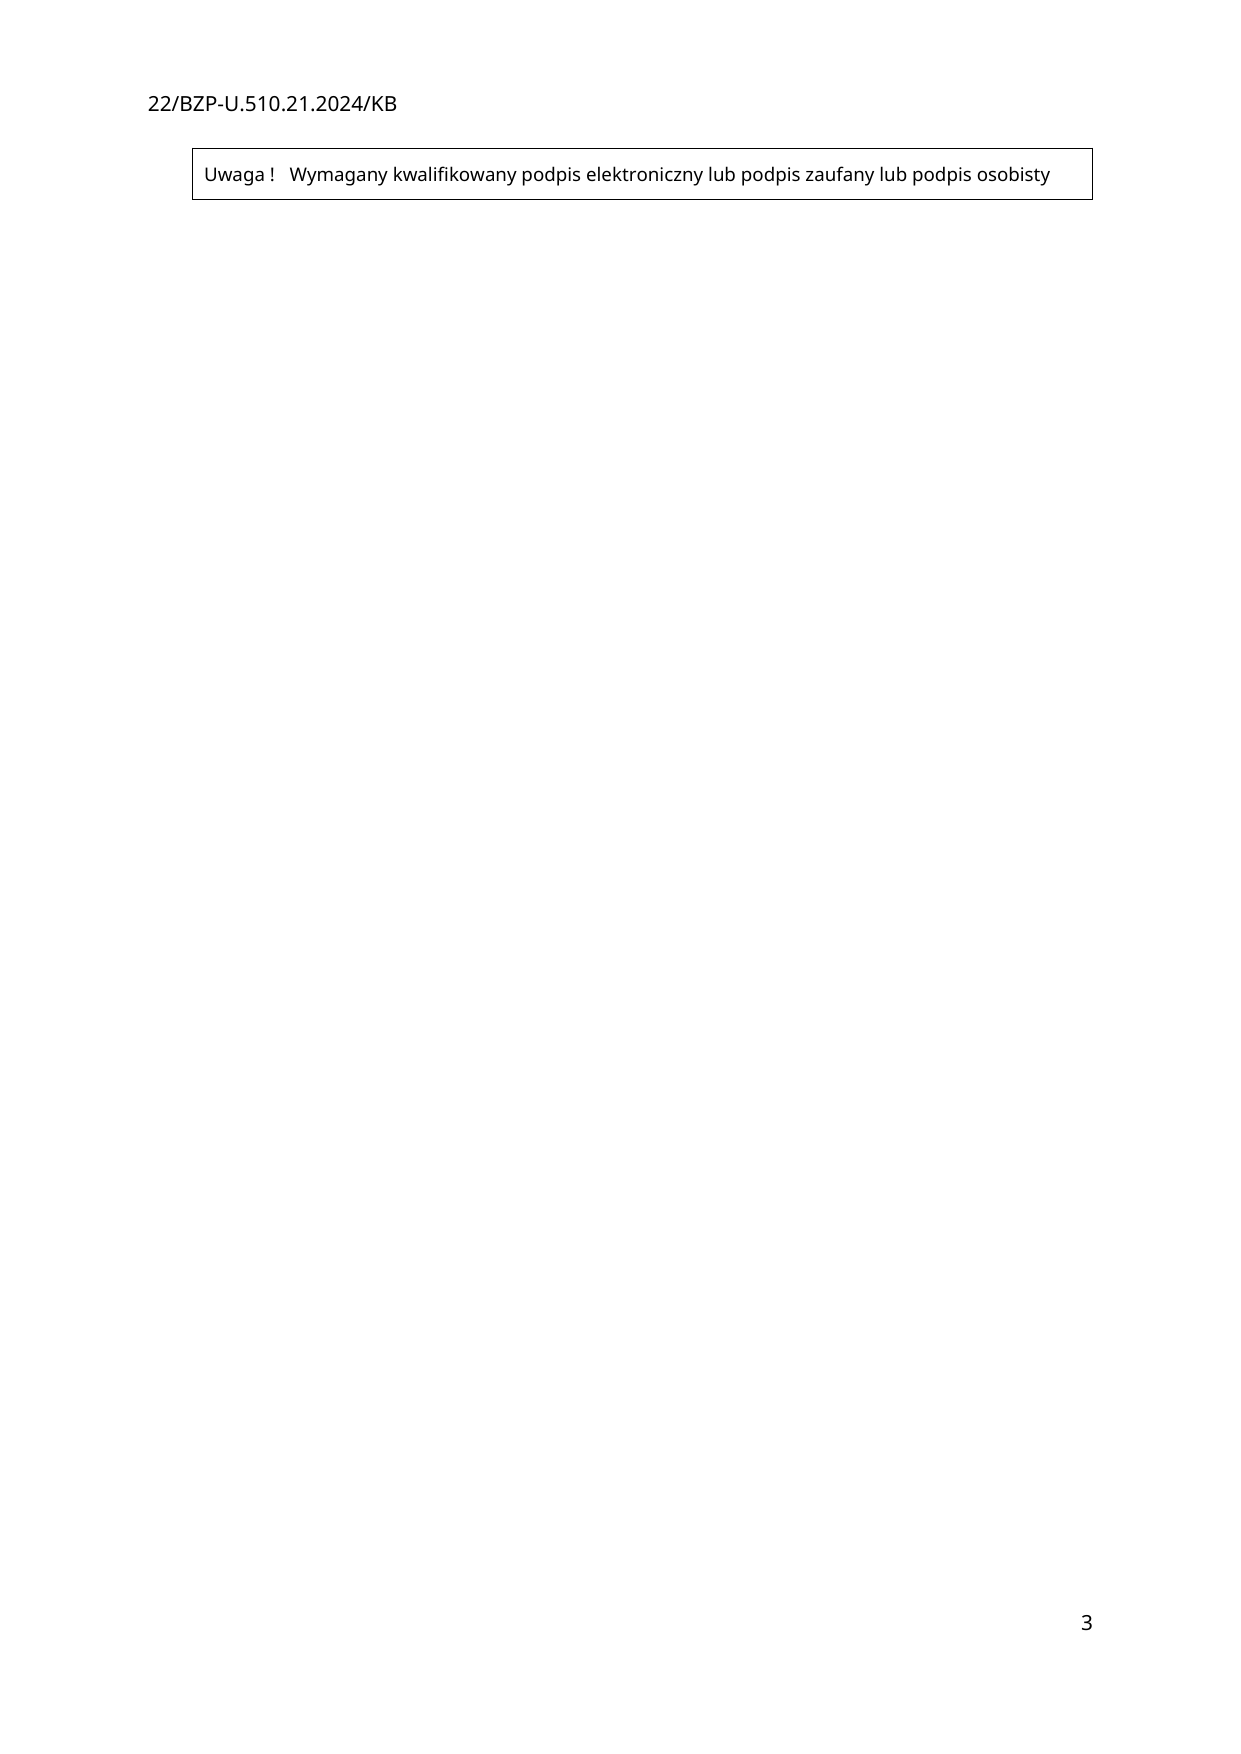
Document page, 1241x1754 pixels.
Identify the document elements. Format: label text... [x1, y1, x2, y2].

table_header Uwaga ! Wymagany kwalifikowany podpis elektroniczny lub podpis zaufany lub podpis osobisty [193, 149, 1092, 199]
